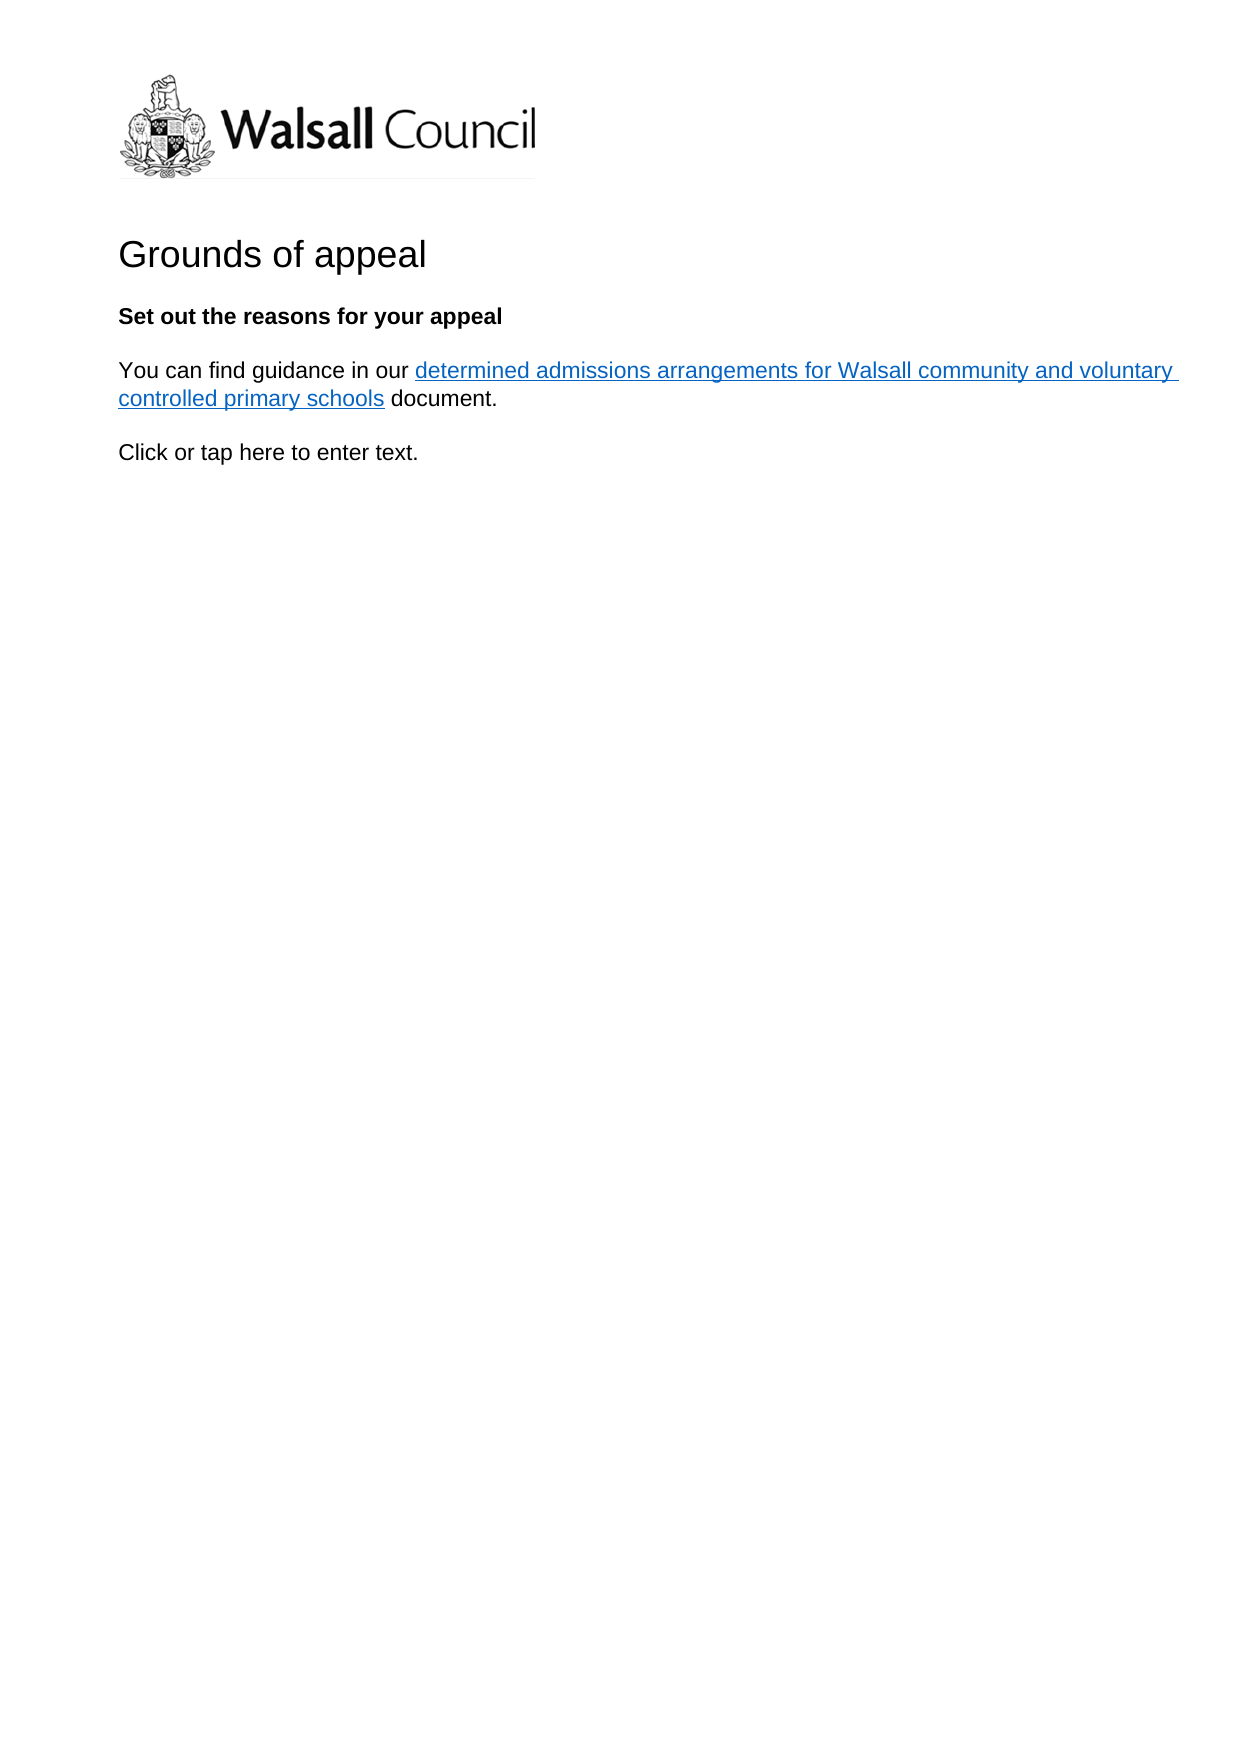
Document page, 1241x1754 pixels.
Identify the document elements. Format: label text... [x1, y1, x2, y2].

text You can find guidance in our determined admissions arrangements for Walsall community and voluntary controlled primary schools document. [118, 357, 1181, 412]
text Set out the reasons for your appeal [118, 303, 1181, 330]
picture [118, 73, 535, 179]
subtitle Grounds of appeal [118, 232, 1181, 275]
